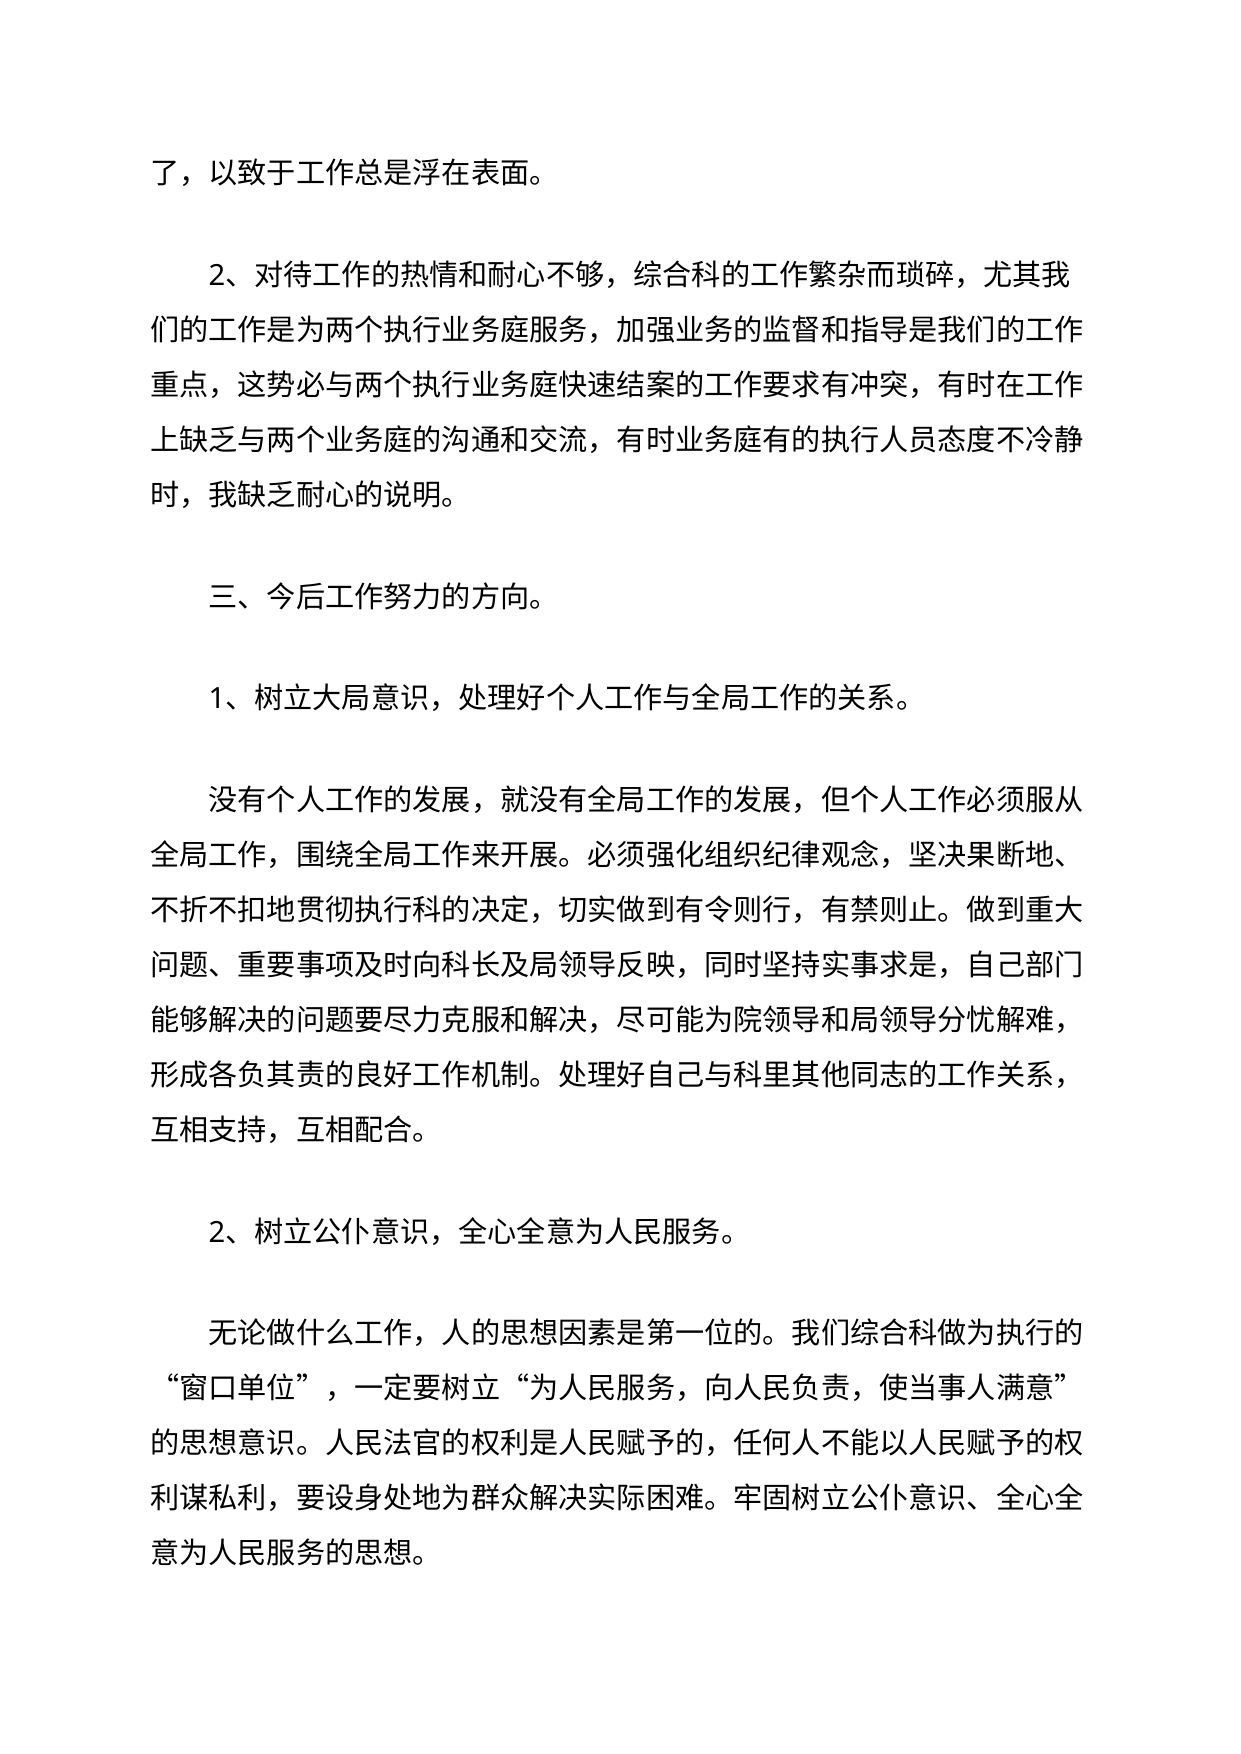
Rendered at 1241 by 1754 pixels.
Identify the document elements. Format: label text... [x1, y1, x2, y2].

text 没有个人工作的发展，就没有全局工作的发展，但个人工作必须服从全局工作，围绕全局工作来开展。必须强化组织纪律观念，坚决果断地、不折不扣地贯彻执行科的决定，切实做到有令则行，有禁则止。做到重大问题、重要事项及时向科长及局领导反映，同时坚持实事求是，自己部门能够解决的问题要尽力克服和解决，尽可能为院领导和局领导分忧解难，形成各负其责的良好工作机制。处理好自己与科里其他同志的工作关系，互相支持，互相配合。 [150, 777, 1090, 1149]
text 三、今后工作努力的方向。 [150, 573, 1090, 616]
text 2、对待工作的热情和耐心不够，综合科的工作繁杂而琐碎，尤其我们的工作是为两个执行业务庭服务，加强业务的监督和指导是我们的工作重点，这势必与两个执行业务庭快速结案的工作要求有冲突，有时在工作上缺乏与两个业务庭的沟通和交流，有时业务庭有的执行人员态度不冷静时，我缺乏耐心的说明。 [150, 252, 1090, 514]
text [150, 150, 1090, 192]
text 2、树立公仆意识，全心全意为人民服务。 [150, 1208, 1090, 1251]
text 1、树立大局意识，处理好个人工作与全局工作的关系。 [150, 675, 1090, 717]
text 无论做什么工作，人的思想因素是第一位的。我们综合科做为执行的“窗口单位”，一定要树立“为人民服务，向人民负责，使当事人满意”的思想意识。人民法官的权利是人民赋予的，任何人不能以人民赋予的权利谋私利，要设身处地为群众解决实际困难。牢固树立公仆意识、全心全意为人民服务的思想。 [150, 1310, 1090, 1572]
